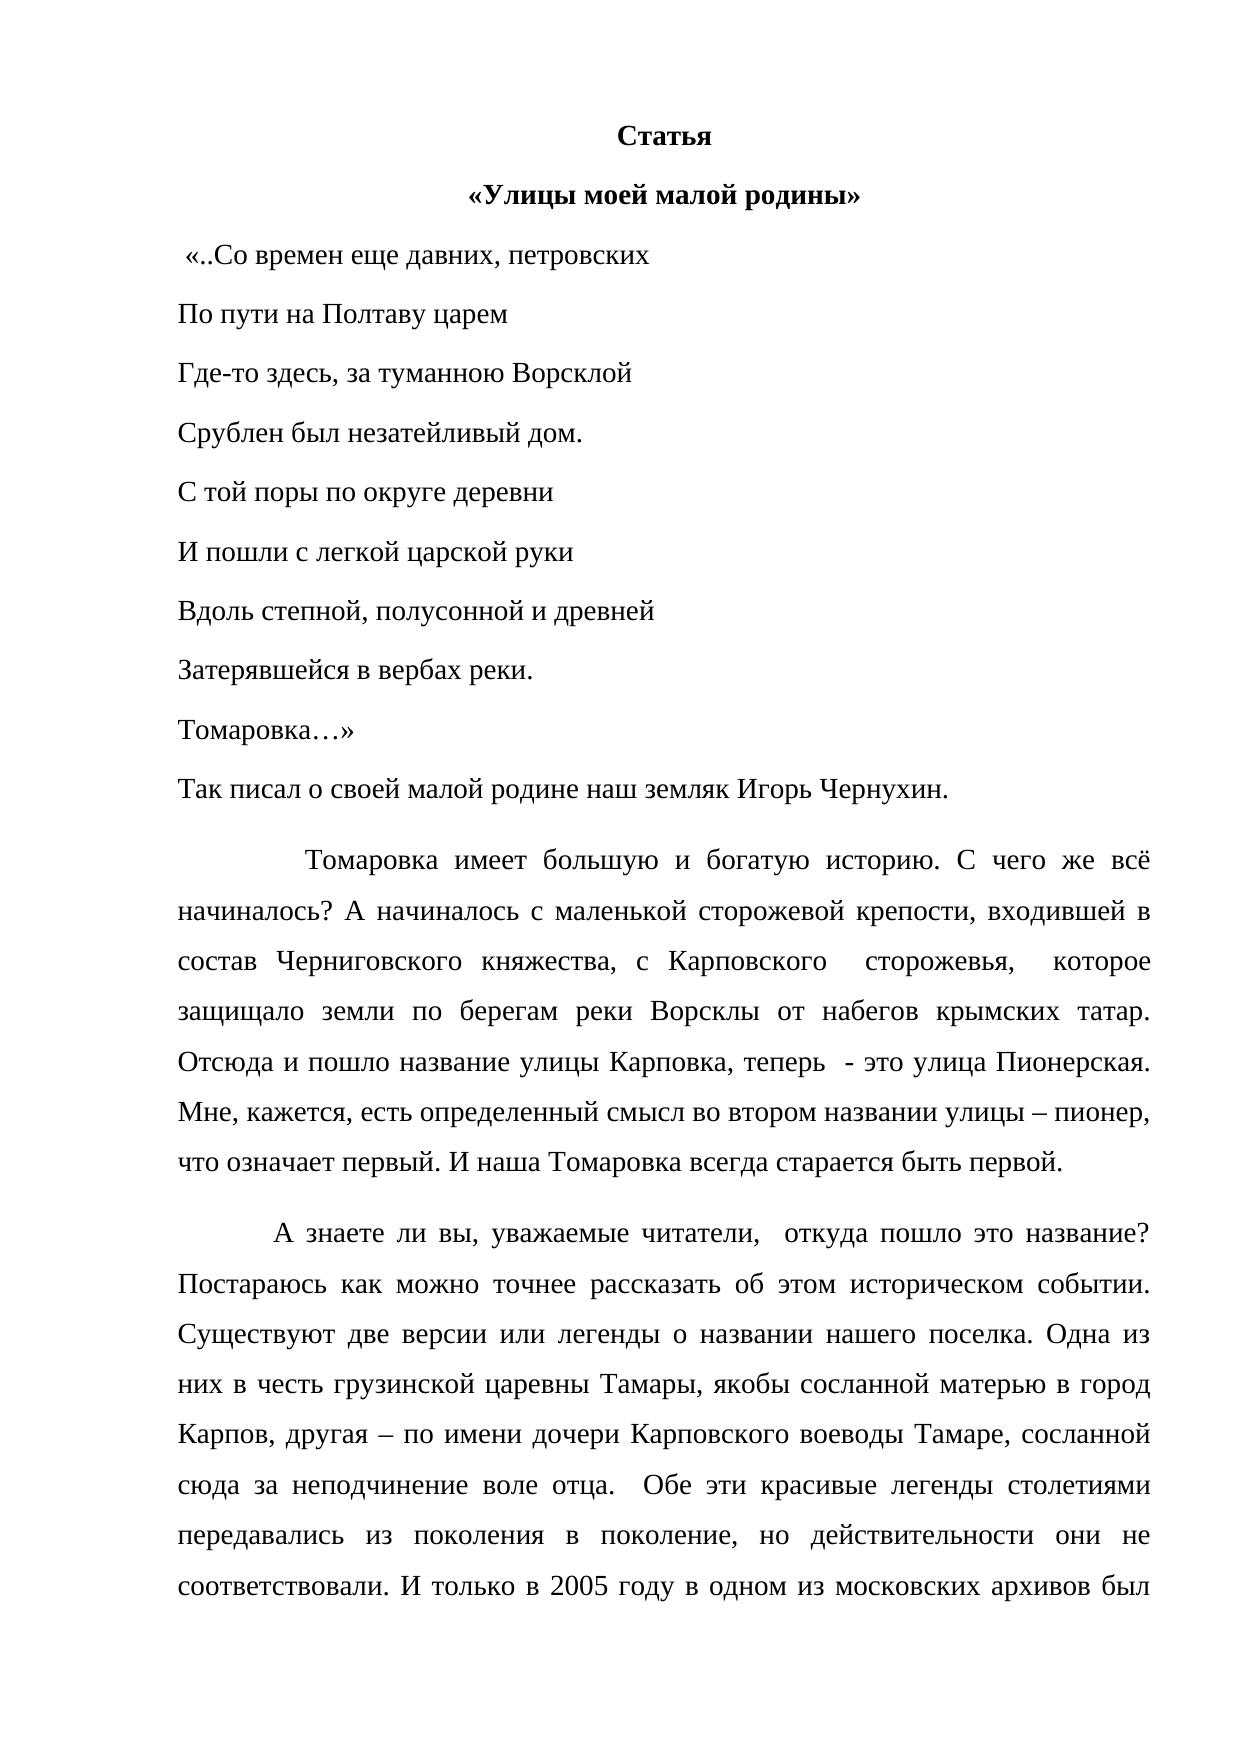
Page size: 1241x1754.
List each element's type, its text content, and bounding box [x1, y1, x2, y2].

text Где-то здесь, за туманною Ворсклой [177, 356, 1152, 389]
text Статья [177, 118, 1152, 152]
text Так писал о своей малой родине наш земляк Игорь Чернухин. [177, 771, 1152, 805]
text Затерявшейся в вербах реки. [177, 652, 1152, 686]
text И пошли с легкой царской руки [177, 534, 1152, 567]
text С той поры по округе деревни [177, 474, 1152, 508]
text Томаровка имеет большую и богатую историю. С чего же всё начиналось? А начиналось с маленькой сторожевой крепости, входившей в состав Черниговского княжества, с Карповского сторожевья, которое защищало земли по берегам реки Ворсклы от набегов крымских татар. Отсюда и пошло название улицы Карповка, теперь - это улица Пионерская. Мне, кажется, есть определенный смысл во втором названии улицы – пионер, что означает первый. И наша Томаровка всегда старается быть первой. [177, 842, 1152, 1178]
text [177, 1215, 1152, 1601]
text «Улицы моей малой родины» [177, 177, 1152, 211]
text Срублен был незатейливый дом. [177, 415, 1152, 448]
text По пути на Полтаву царем [177, 296, 1152, 330]
text Томаровка…» [177, 712, 1152, 745]
text Вдоль степной, полусонной и древней [177, 593, 1152, 627]
text «..Со времен еще давних, петровских [177, 237, 1152, 270]
